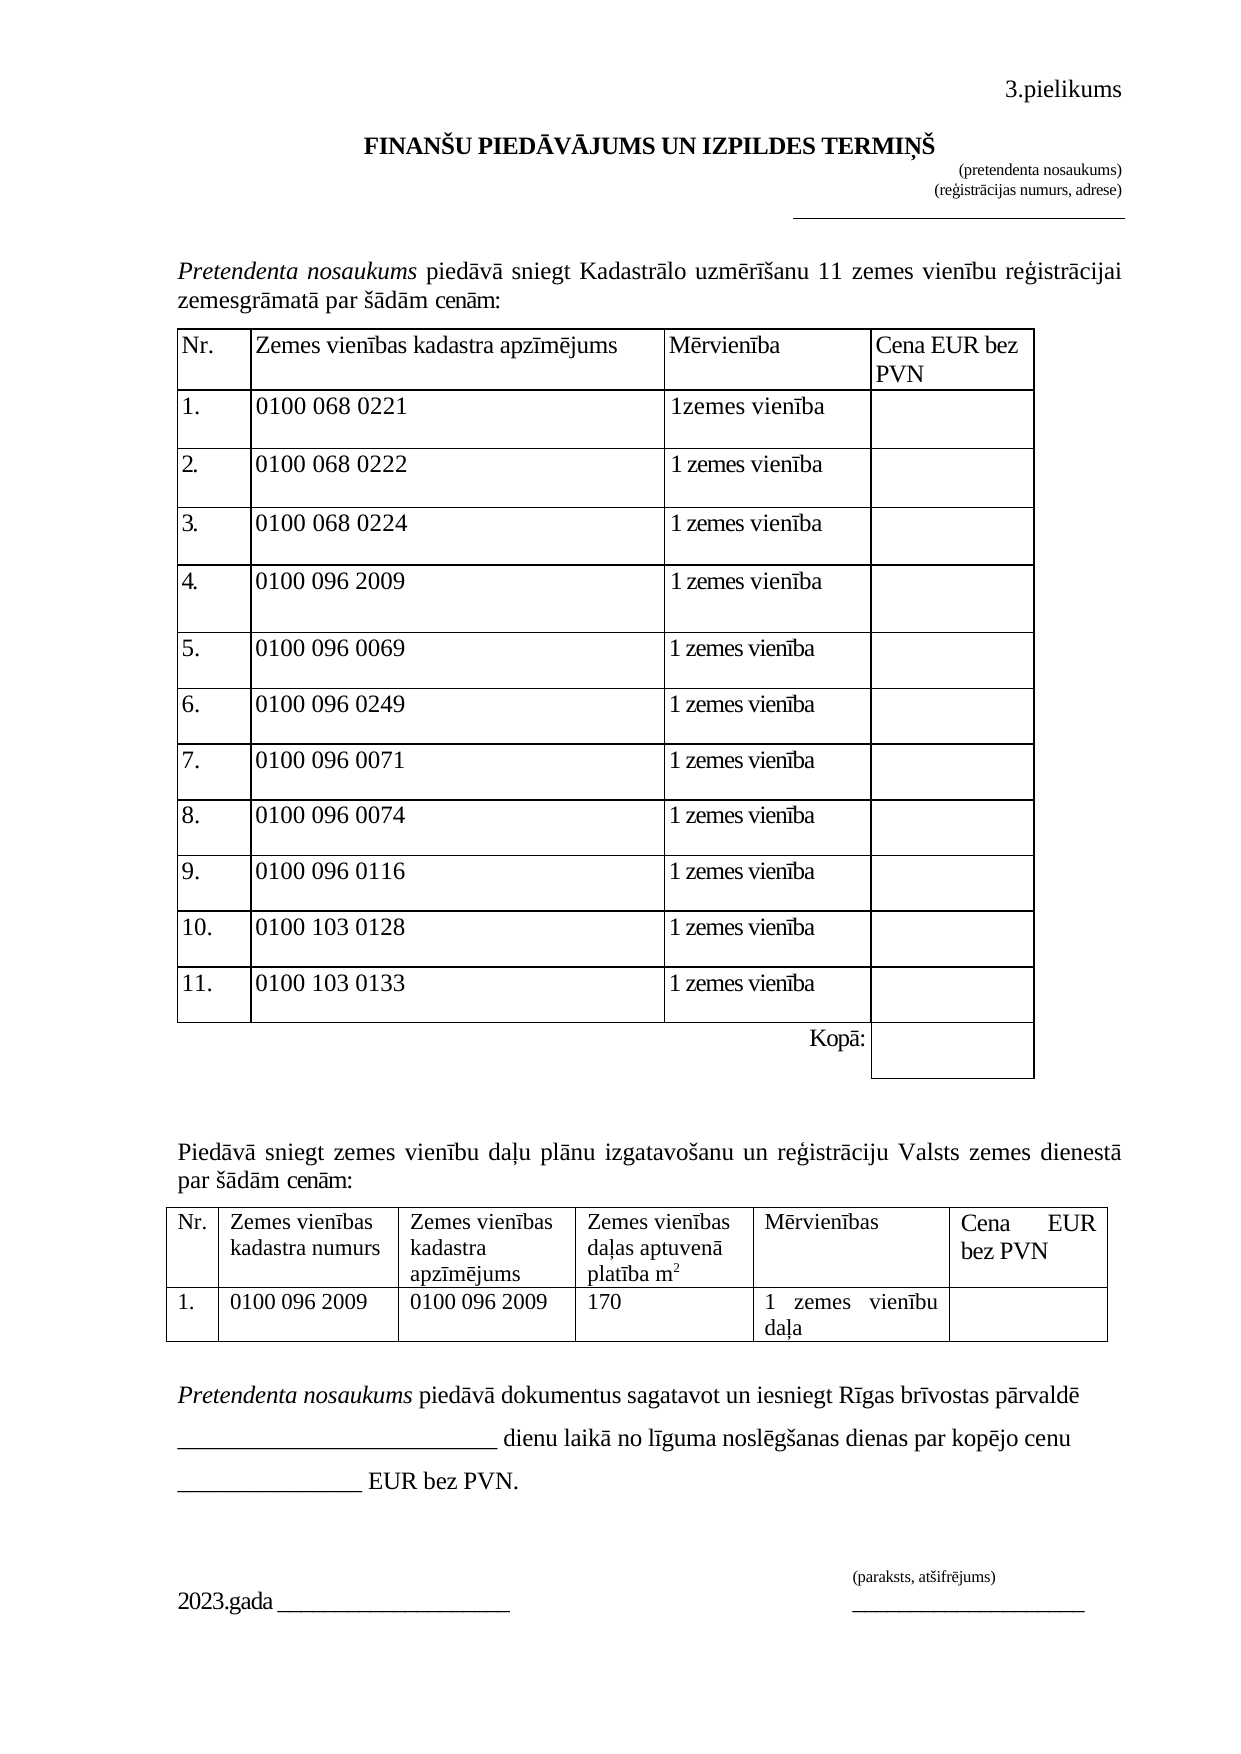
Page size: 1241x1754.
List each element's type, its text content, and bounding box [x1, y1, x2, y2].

table_cell [872, 856, 1033, 910]
table_cell 1 zemes vienība [665, 801, 870, 855]
text 2023.gada ____________________ ____________________ [177, 1586, 1122, 1615]
table_cell 1 zemes vienība [665, 633, 870, 687]
table_cell [872, 968, 1033, 1022]
table_cell 0100 096 2009 [252, 566, 664, 632]
table_cell 0100 068 0222 [252, 449, 664, 506]
table_cell 1 zemes vienība [665, 745, 870, 799]
table_header Nr. [178, 330, 250, 389]
table_cell [872, 508, 1033, 564]
table_cell 0100 068 0221 [252, 391, 664, 447]
table_cell [872, 689, 1033, 743]
text Pretendenta nosaukums piedāvā sniegt Kadastrālo uzmērīšanu 11 zemes vienību reģistrācijai zemesgrāmatā par šādām cenām: [177, 256, 1122, 313]
table_cell [872, 449, 1033, 506]
table_cell 0100 096 0116 [252, 856, 664, 910]
table_cell 1 zemes vienība [665, 968, 870, 1022]
table_cell 1 zemes vienība [665, 449, 870, 506]
table_cell 1 zemes vienība [665, 856, 870, 910]
table_cell Kopā: [177, 1023, 871, 1078]
table_cell 1. [178, 391, 250, 447]
text (paraksts, atšifrējums) [777, 1567, 1122, 1586]
table_header Mērvienība [665, 330, 870, 389]
table_header Zemes vienības kadastra numurs [219, 1208, 398, 1287]
table_cell 1 zemes vienība [665, 912, 870, 966]
table_header Nr. [167, 1208, 218, 1287]
subtitle FINANŠU PIEDĀVĀJUMS UN IZPILDES TERMIŅŠ [177, 131, 1122, 160]
table_cell 1. [167, 1288, 218, 1341]
table_cell 8. [178, 801, 250, 855]
table_cell [950, 1288, 1107, 1341]
table_cell 1 zemes vienība [665, 689, 870, 743]
table_cell [872, 801, 1033, 855]
text (reģistrācijas numurs, adrese) [0, 179, 1122, 198]
table_cell 0100 103 0128 [252, 912, 664, 966]
text (pretendenta nosaukums) [177, 160, 1122, 179]
table_cell [872, 391, 1033, 447]
table_header Zemes vienības kadastra apzīmējums [399, 1208, 575, 1287]
table_cell [872, 745, 1033, 799]
table_cell [872, 1023, 1033, 1078]
table_cell 6. [178, 689, 250, 743]
table_cell [872, 912, 1033, 966]
table_cell 0100 096 0071 [252, 745, 664, 799]
table_cell 7. [178, 745, 250, 799]
table_cell 11. [178, 968, 250, 1022]
table_header Cena EUR bez PVN [872, 330, 1033, 389]
table_cell 0100 068 0224 [252, 508, 664, 564]
table_cell 1 zemes vienību daļa [754, 1288, 949, 1341]
table_cell 1 zemes vienība [665, 508, 870, 564]
table_cell 0100 103 0133 [252, 968, 664, 1022]
table_header Zemes vienības daļas aptuvenā platība m2 [576, 1208, 753, 1287]
table_cell 0100 096 2009 [219, 1288, 398, 1341]
table_cell 2. [178, 449, 250, 506]
table_cell 3. [178, 508, 250, 564]
table_cell 170 [576, 1288, 753, 1341]
table_cell 0100 096 0249 [252, 689, 664, 743]
table_cell 10. [178, 912, 250, 966]
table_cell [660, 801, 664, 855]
table_cell 1 zemes vienība [665, 566, 870, 632]
table_header Mērvienības [754, 1208, 949, 1287]
table_cell 0100 096 2009 [399, 1288, 575, 1341]
text Pretendenta nosaukums piedāvā dokumentus sagatavot un iesniegt Rīgas brīvostas pārvaldē __________________________ dienu laikā no līguma noslēgšanas dienas par kopējo cenu _______________ EUR bez PVN. [177, 1380, 1122, 1495]
table_cell 0100 096 0069 [252, 633, 664, 687]
table_cell [872, 633, 1033, 687]
text Piedāvā sniegt zemes vienību daļu plānu izgatavošanu un reģistrāciju Valsts zemes dienestā par šādām cenām: [177, 1137, 1122, 1194]
table_cell [872, 566, 1033, 632]
table_cell 4. [178, 566, 250, 632]
table_header Zemes vienības kadastra apzīmējums [252, 330, 664, 389]
table_cell 1zemes vienība [665, 391, 870, 447]
table_header Cena EUR bez PVN [950, 1208, 1107, 1287]
